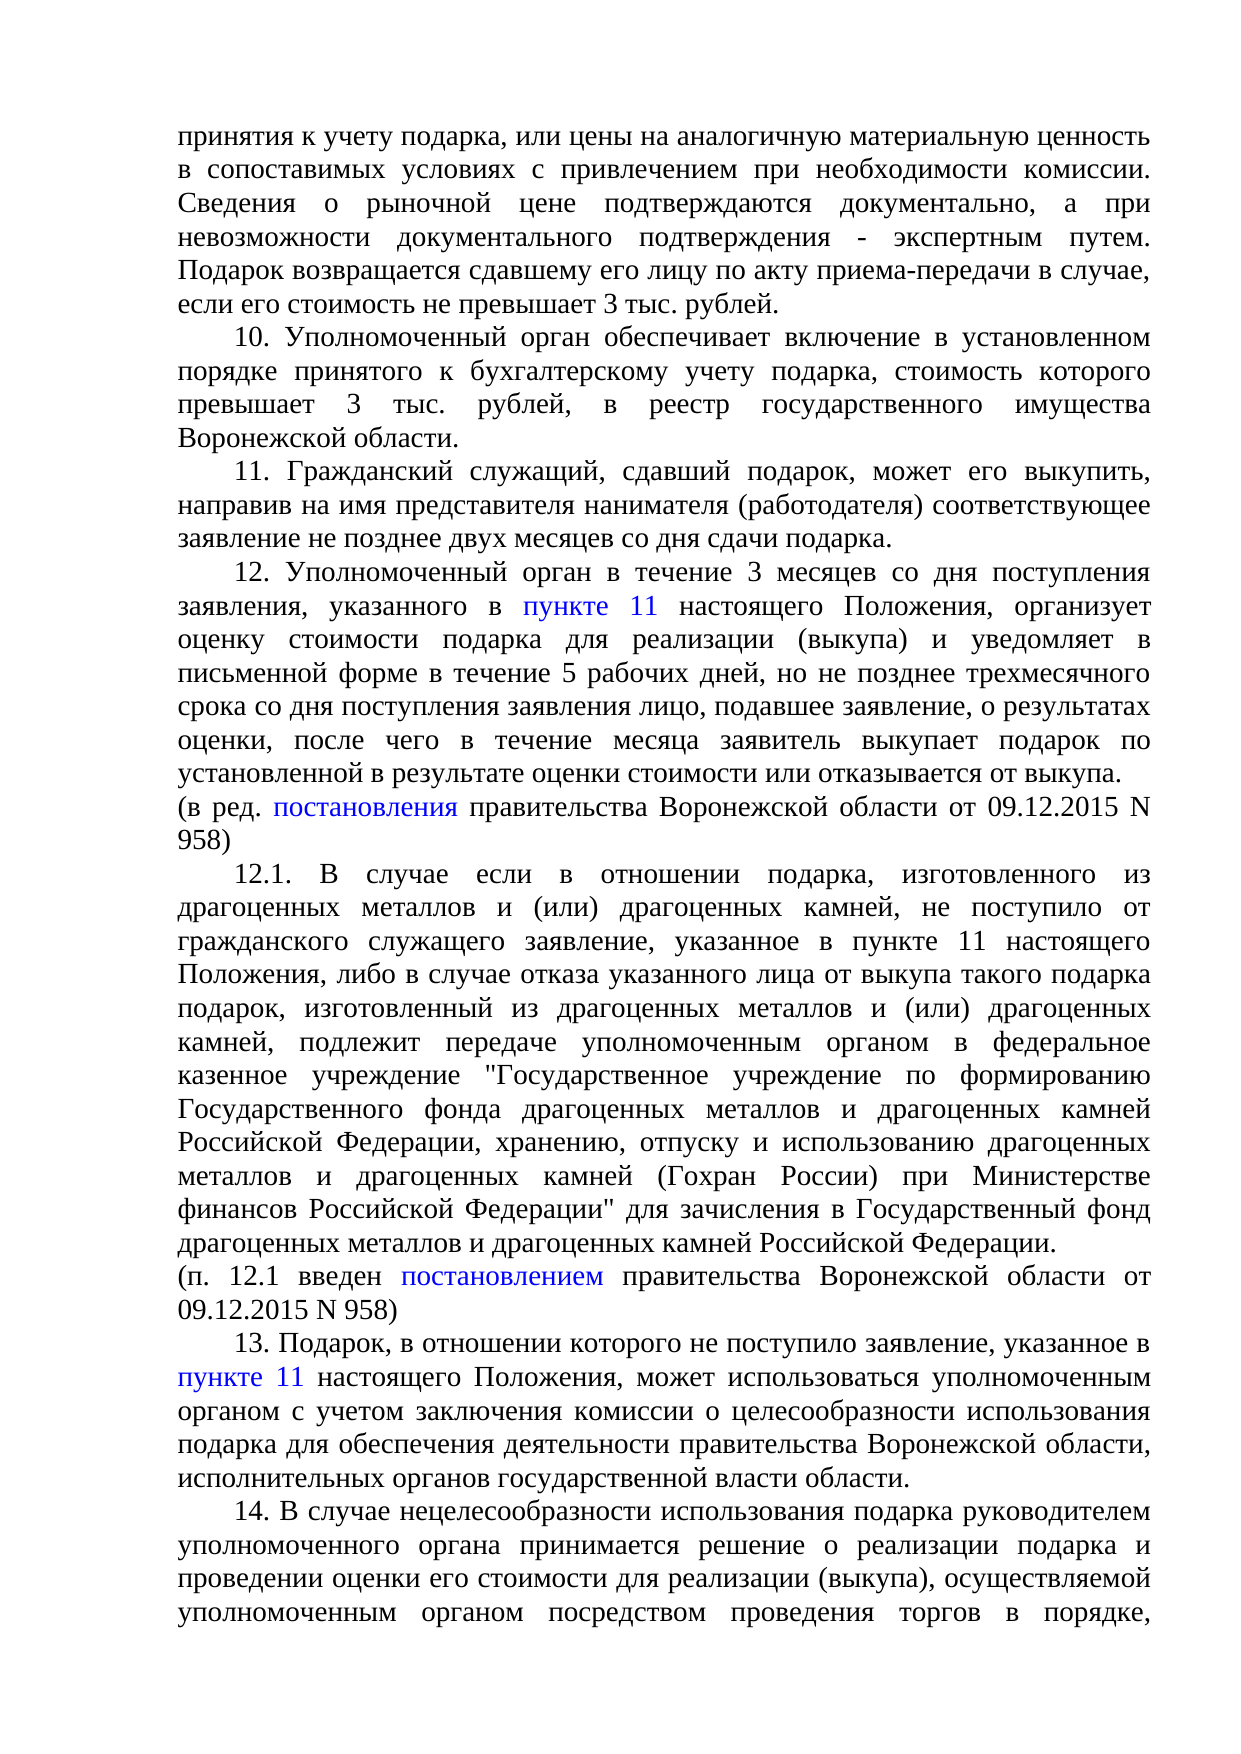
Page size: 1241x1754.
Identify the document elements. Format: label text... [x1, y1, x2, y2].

text 11. Гражданский служащий, сдавший подарок, может его выкупить, направив на имя представителя нанимателя (работодателя) соответствующее заявление не позднее двух месяцев со дня сдачи подарка. [177, 453, 1152, 554]
text 13. Подарок, в отношении которого не поступило заявление, указанное в пункте 11 настоящего Положения, может использоваться уполномоченным органом с учетом заключения комиссии о целесообразности использования подарка для обеспечения деятельности правительства Воронежской области, исполнительных органов государственной власти области. [177, 1326, 1152, 1493]
text (п. 12.1 введен постановлением правительства Воронежской области от 09.12.2015 N 958) [177, 1258, 1152, 1326]
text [177, 1493, 1152, 1627]
text 12. Уполномоченный орган в течение 3 месяцев со дня поступления заявления, указанного в пункте 11 настоящего Положения, организует оценку стоимости подарка для реализации (выкупа) и уведомляет в письменной форме в течение 5 рабочих дней, но не позднее трехмесячного срока со дня поступления заявления лицо, подавшее заявление, о результатах оценки, после чего в течение месяца заявитель выкупает подарок по установленной в результате оценки стоимости или отказывается от выкупа. [177, 554, 1152, 789]
text 12.1. В случае если в отношении подарка, изготовленного из драгоценных металлов и (или) драгоценных камней, не поступило от гражданского служащего заявление, указанное в пункте 11 настоящего Положения, либо в случае отказа указанного лица от выкупа такого подарка подарок, изготовленный из драгоценных металлов и (или) драгоценных камней, подлежит передаче уполномоченным органом в федеральное казенное учреждение "Государственное учреждение по формированию Государственного фонда драгоценных металлов и драгоценных камней Российской Федерации, хранению, отпуску и использованию драгоценных металлов и драгоценных камней (Гохран России) при Министерстве финансов Российской Федерации" для зачисления в Государственный фонд драгоценных металлов и драгоценных камней Российской Федерации. [177, 856, 1152, 1258]
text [177, 118, 1152, 319]
text (в ред. постановления правительства Воронежской области от 09.12.2015 N 958) [177, 789, 1152, 856]
text 10. Уполномоченный орган обеспечивает включение в установленном порядке принятого к бухгалтерскому учету подарка, стоимость которого превышает 3 тыс. рублей, в реестр государственного имущества Воронежской области. [177, 319, 1152, 453]
